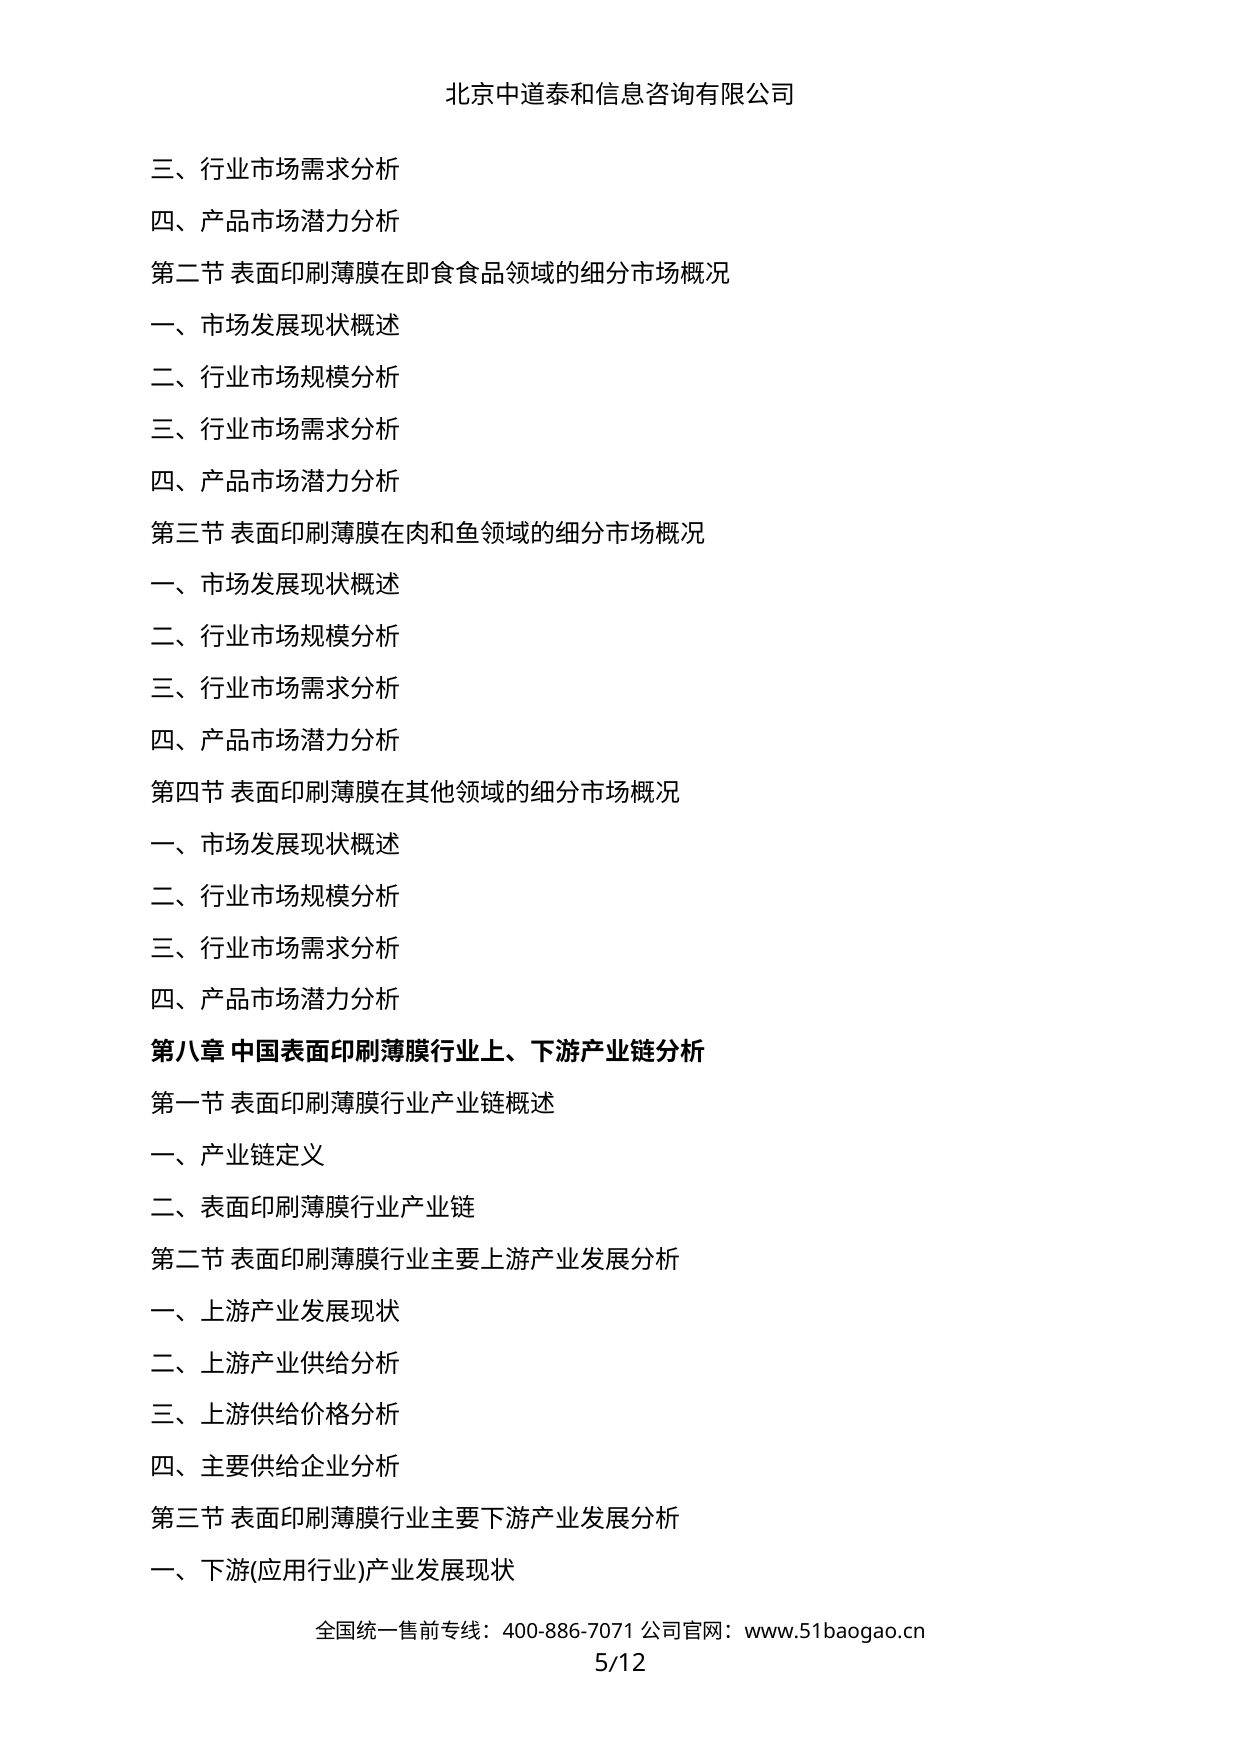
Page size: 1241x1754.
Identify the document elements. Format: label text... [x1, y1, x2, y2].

text 四、产品市场潜力分析 [150, 980, 1090, 1016]
text 第一节 表面印刷薄膜行业产业链概述 [150, 1084, 1090, 1120]
text 二、上游产业供给分析 [150, 1343, 1090, 1379]
text 四、主要供给企业分析 [150, 1447, 1090, 1483]
text 四、产品市场潜力分析 [150, 461, 1090, 497]
text 一、市场发展现状概述 [150, 565, 1090, 601]
text 三、行业市场需求分析 [150, 928, 1090, 964]
text 一、市场发展现状概述 [150, 306, 1090, 342]
text 二、表面印刷薄膜行业产业链 [150, 1187, 1090, 1224]
text 四、产品市场潜力分析 [150, 202, 1090, 238]
text 二、行业市场规模分析 [150, 617, 1090, 653]
text 第八章 中国表面印刷薄膜行业上、下游产业链分析 [150, 1032, 1090, 1068]
text 一、下游(应用行业)产业发展现状 [150, 1551, 1090, 1587]
text 三、行业市场需求分析 [150, 409, 1090, 446]
text 第三节 表面印刷薄膜行业主要下游产业发展分析 [150, 1499, 1090, 1535]
text 第四节 表面印刷薄膜在其他领域的细分市场概况 [150, 772, 1090, 809]
text 第三节 表面印刷薄膜在肉和鱼领域的细分市场概况 [150, 513, 1090, 549]
text 第二节 表面印刷薄膜行业主要上游产业发展分析 [150, 1239, 1090, 1276]
text 三、上游供给价格分析 [150, 1395, 1090, 1431]
text 一、产业链定义 [150, 1136, 1090, 1172]
text 二、行业市场规模分析 [150, 876, 1090, 912]
text 一、市场发展现状概述 [150, 824, 1090, 861]
text 二、行业市场规模分析 [150, 357, 1090, 394]
text 四、产品市场潜力分析 [150, 721, 1090, 757]
text 第二节 表面印刷薄膜在即食食品领域的细分市场概况 [150, 254, 1090, 290]
text 三、行业市场需求分析 [150, 669, 1090, 705]
text 一、上游产业发展现状 [150, 1291, 1090, 1327]
text 三、行业市场需求分析 [150, 150, 1090, 186]
